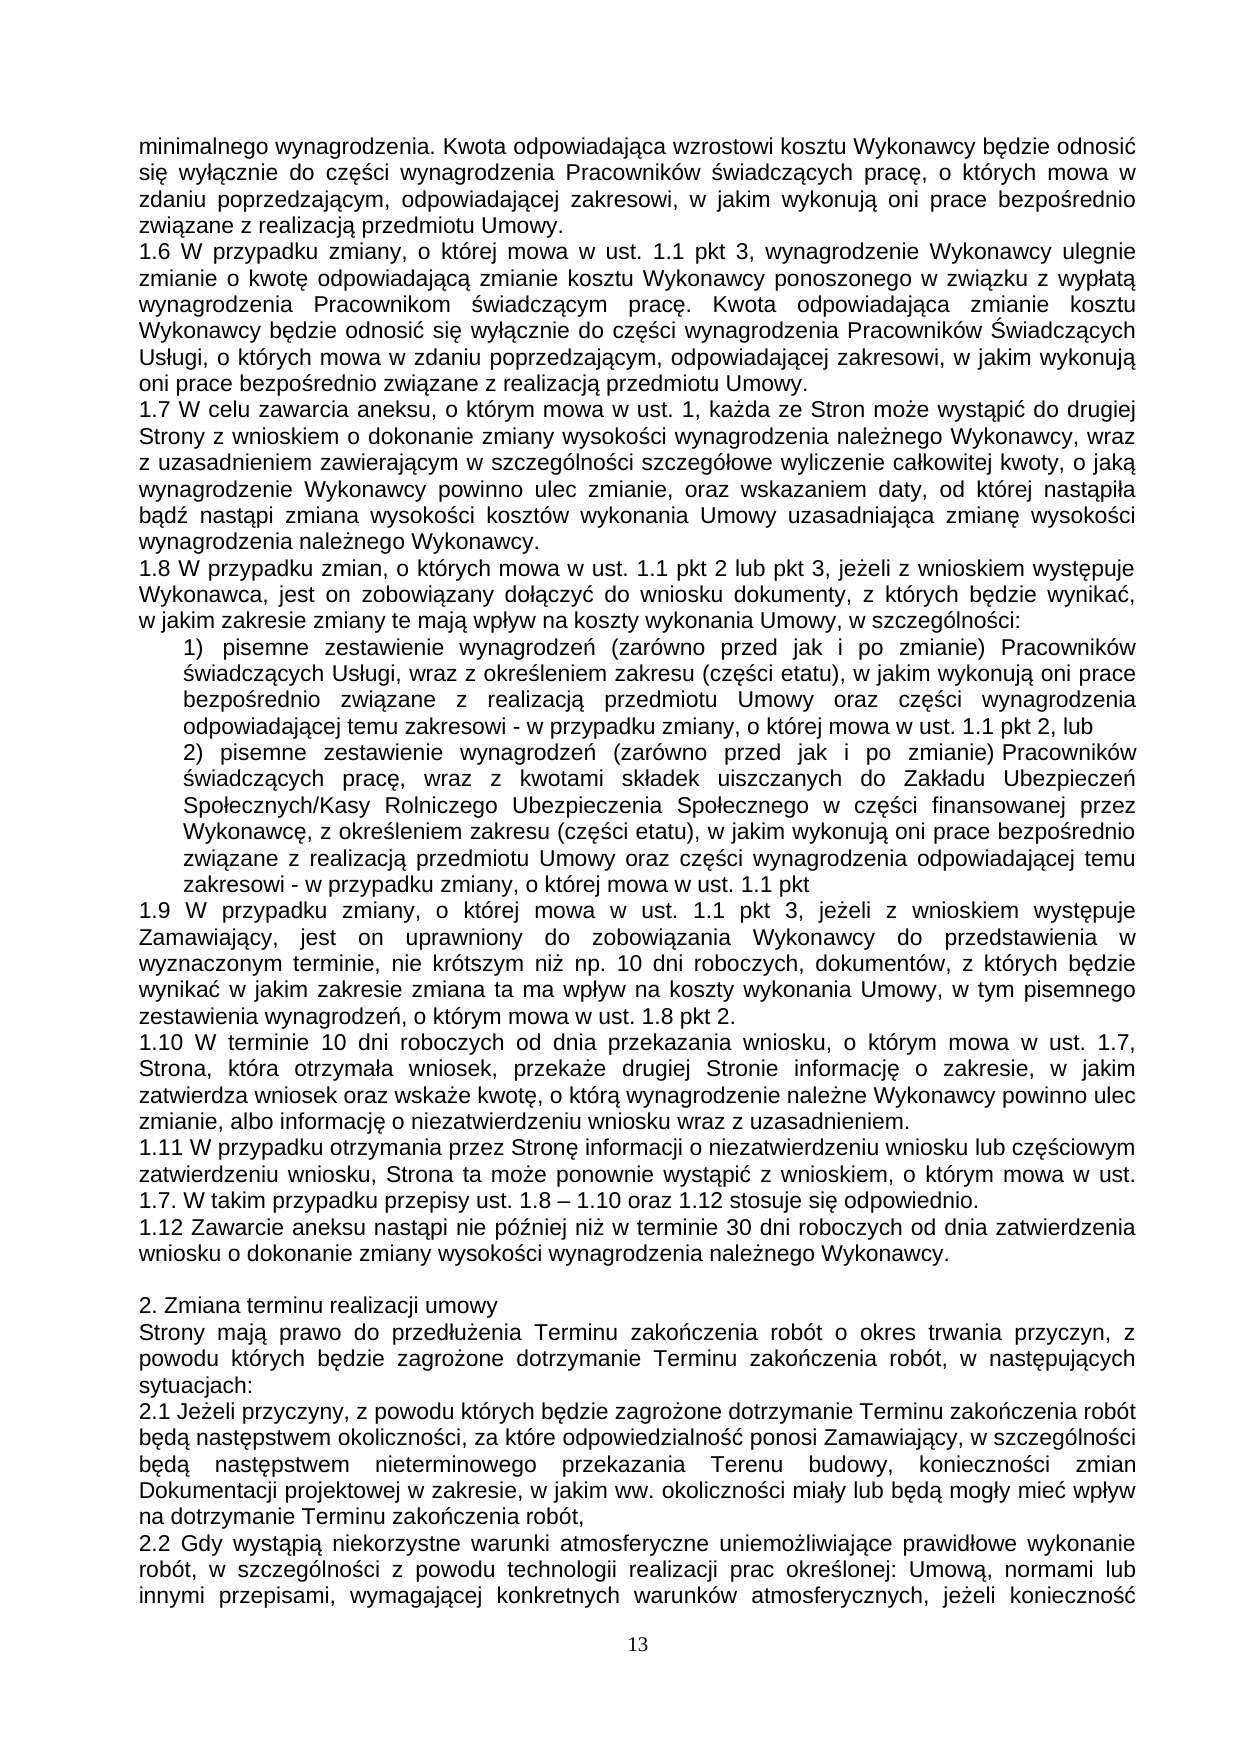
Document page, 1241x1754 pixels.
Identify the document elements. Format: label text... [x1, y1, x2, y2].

text 1.10 W terminie 10 dni roboczych od dnia przekazania wniosku, o którym mowa w ust. 1.7, Strona, która otrzymała wniosek, przekaże drugiej Stronie informację o zakresie, w jakim zatwierdza wniosek oraz wskaże kwotę, o którą wynagrodzenie należne Wykonawcy powinno ulec zmianie, albo informację o niezatwierdzeniu wniosku wraz z uzasadnieniem. [138, 1029, 1137, 1134]
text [138, 1530, 1137, 1609]
text 2. Zmiana terminu realizacji umowy Strony mają prawo do przedłużenia Terminu zakończenia robót o okres trwania przyczyn, z powodu których będzie zagrożone dotrzymanie Terminu zakończenia robót, w następujących sytuacjach: [138, 1292, 1137, 1398]
text 1.6 W przypadku zmiany, o której mowa w ust. 1.1 pkt 3, wynagrodzenie Wykonawcy ulegnie zmianie o kwotę odpowiadającą zmianie kosztu Wykonawcy ponoszonego w związku z wypłatą wynagrodzenia Pracownikom świadczącym pracę. Kwota odpowiadająca zmianie kosztu Wykonawcy będzie odnosić się wyłącznie do części wynagrodzenia Pracowników Świadczących Usługi, o których mowa w zdaniu poprzedzającym, odpowiadającej zakresowi, w jakim wykonują oni prace bezpośrednio związane z realizacją przedmiotu Umowy. [138, 238, 1137, 396]
text 1) pisemne zestawienie wynagrodzeń (zarówno przed jak i po zmianie) Pracowników świadczących Usługi, wraz z określeniem zakresu (części etatu), w jakim wykonują oni prace bezpośrednio związane z realizacją przedmiotu Umowy oraz części wynagrodzenia odpowiadającej temu zakresowi - w przypadku zmiany, o której mowa w ust. 1.1 pkt 2, lub [183, 634, 1137, 739]
text 2.1 Jeżeli przyczyny, z powodu których będzie zagrożone dotrzymanie Terminu zakończenia robót będą następstwem okoliczności, za które odpowiedzialność ponosi Zamawiający, w szczególności będą następstwem nieterminowego przekazania Terenu budowy, konieczności zmian Dokumentacji projektowej w zakresie, w jakim ww. okoliczności miały lub będą mogły mieć wpływ na dotrzymanie Terminu zakończenia robót, [138, 1398, 1137, 1530]
text 1.11 W przypadku otrzymania przez Stronę informacji o niezatwierdzeniu wniosku lub częściowym zatwierdzeniu wniosku, Strona ta może ponownie wystąpić z wnioskiem, o którym mowa w ust. 1.7. W takim przypadku przepisy ust. 1.8 – 1.10 oraz 1.12 stosuje się odpowiednio. [138, 1134, 1137, 1213]
text 1.9 W przypadku zmiany, o której mowa w ust. 1.1 pkt 3, jeżeli z wnioskiem występuje Zamawiający, jest on uprawniony do zobowiązania Wykonawcy do przedstawienia w wyznaczonym terminie, nie krótszym niż np. 10 dni roboczych, dokumentów, z których będzie wynikać w jakim zakresie zmiana ta ma wpływ na koszty wykonania Umowy, w tym pisemnego zestawienia wynagrodzeń, o którym mowa w ust. 1.8 pkt 2. [138, 897, 1137, 1029]
text 2) pisemne zestawienie wynagrodzeń (zarówno przed jak i po zmianie) Pracowników świadczących pracę, wraz z kwotami składek uiszczanych do Zakładu Ubezpieczeń Społecznych/Kasy Rolniczego Ubezpieczenia Społecznego w części finansowanej przez Wykonawcę, z określeniem zakresu (części etatu), w jakim wykonują oni prace bezpośrednio związane z realizacją przedmiotu Umowy oraz części wynagrodzenia odpowiadającej temu zakresowi - w przypadku zmiany, o której mowa w ust. 1.1 pkt [183, 739, 1137, 897]
text 1.7 W celu zawarcia aneksu, o którym mowa w ust. 1, każda ze Stron może wystąpić do drugiej Strony z wnioskiem o dokonanie zmiany wysokości wynagrodzenia należnego Wykonawcy, wraz z uzasadnieniem zawierającym w szczególności szczegółowe wyliczenie całkowitej kwoty, o jaką wynagrodzenie Wykonawcy powinno ulec zmianie, oraz wskazaniem daty, od której nastąpiła bądź nastąpi zmiana wysokości kosztów wykonania Umowy uzasadniająca zmianę wysokości wynagrodzenia należnego Wykonawcy. [138, 396, 1137, 554]
text 1.8 W przypadku zmian, o których mowa w ust. 1.1 pkt 2 lub pkt 3, jeżeli z wnioskiem występuje Wykonawca, jest on zobowiązany dołączyć do wniosku dokumenty, z których będzie wynikać, w jakim zakresie zmiany te mają wpływ na koszty wykonania Umowy, w szczególności: [138, 554, 1137, 634]
text 1.12 Zawarcie aneksu nastąpi nie później niż w terminie 30 dni roboczych od dnia zatwierdzenia wniosku o dokonanie zmiany wysokości wynagrodzenia należnego Wykonawcy. [138, 1213, 1137, 1266]
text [138, 133, 1137, 238]
